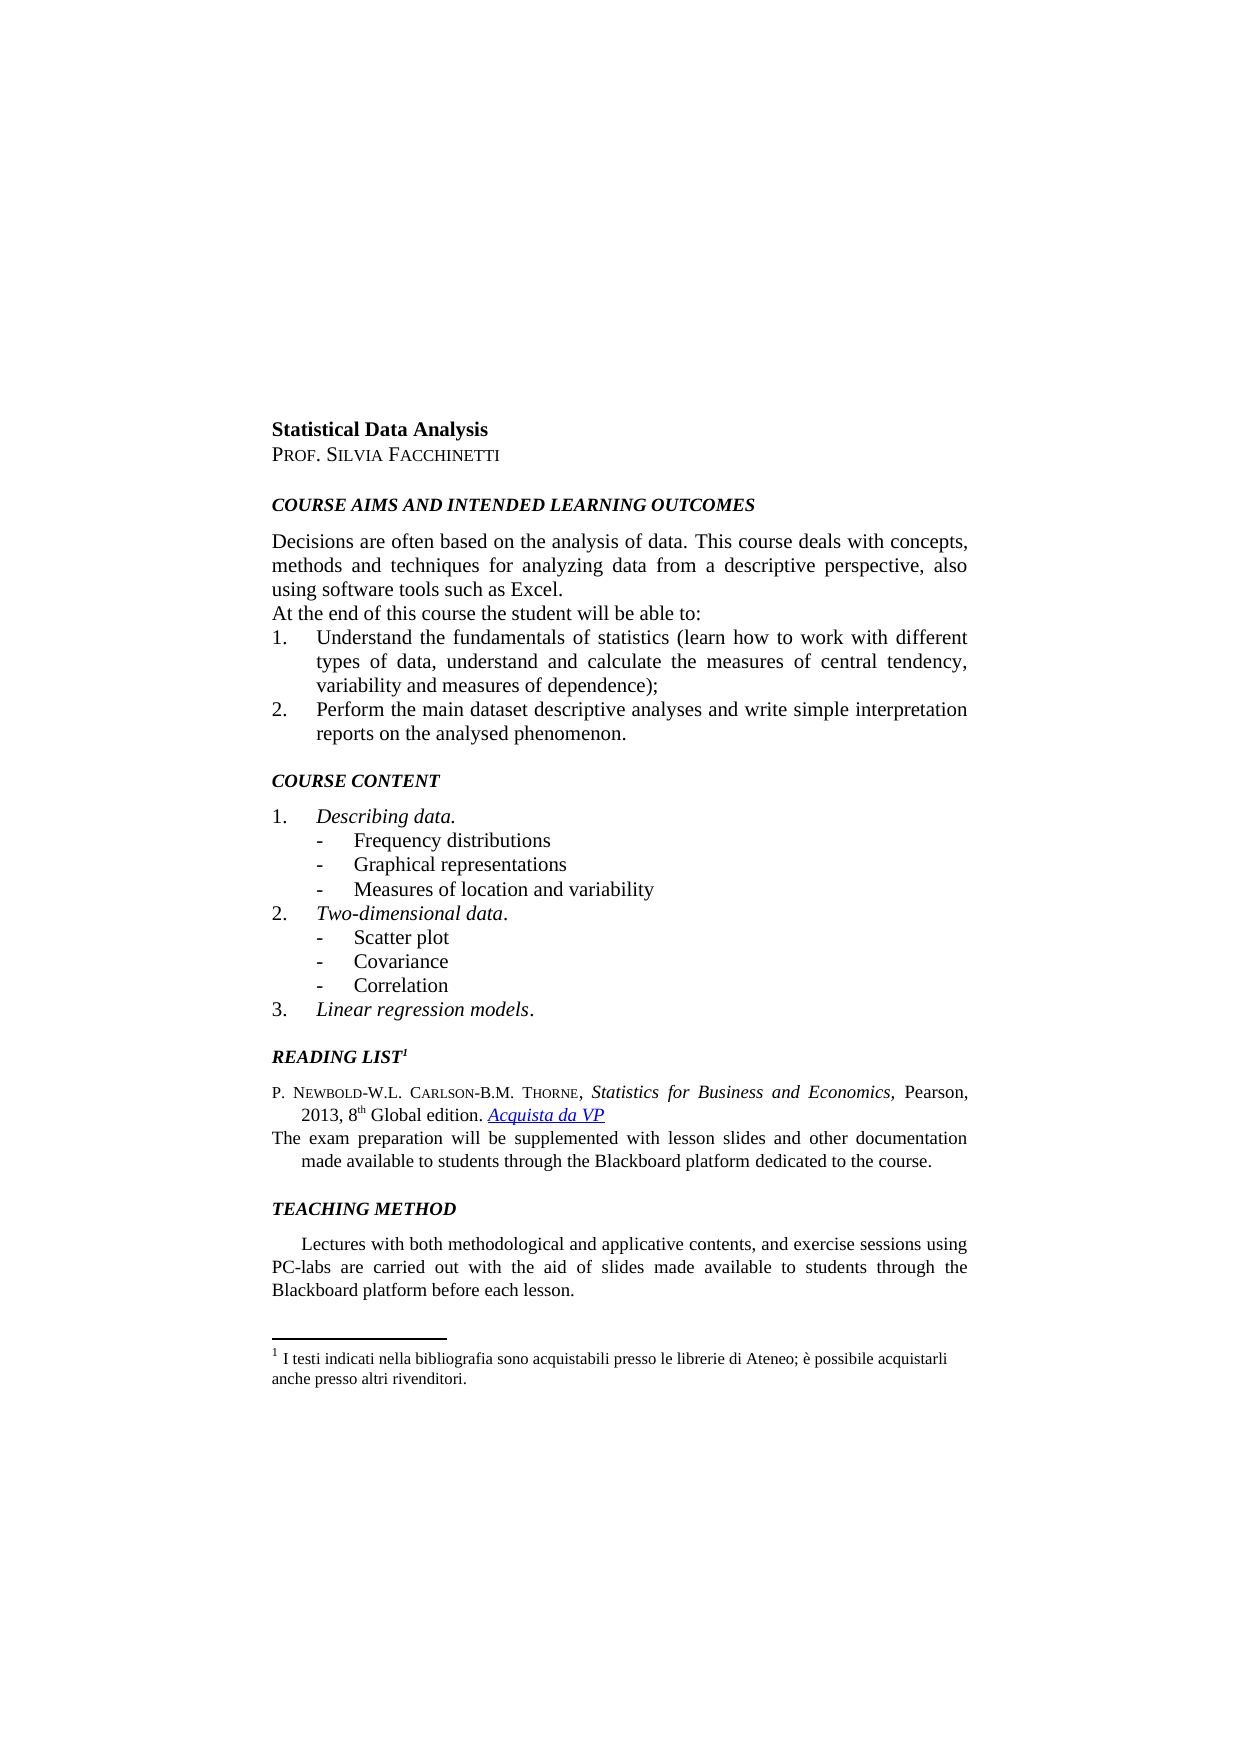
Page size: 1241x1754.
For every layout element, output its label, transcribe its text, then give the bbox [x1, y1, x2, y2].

text COURSE CONTENT [272, 770, 968, 792]
list Measures of location and variability [316, 876, 968, 901]
list Linear regression models. [272, 997, 968, 1021]
list Describing data. [272, 804, 968, 828]
subtitle COURSE AIMS AND INTENDED LEARNING OUTCOMES [272, 491, 968, 516]
text The exam preparation will be supplemented with lesson slides and other documentation made available to students through the Blackboard platform dedicated to the course. [272, 1126, 968, 1172]
list Perform the main dataset descriptive analyses and write simple interpretation reports on the analysed phenomenon. [272, 697, 968, 745]
list Frequency distributions [316, 828, 968, 852]
list Graphical representations [316, 852, 968, 876]
text Decisions are often based on the analysis of data. This course deals with concepts, methods and techniques for analyzing data from a descriptive perspective, also using software tools such as Excel. [272, 529, 968, 601]
list Correlation [316, 973, 968, 997]
list Covariance [316, 949, 968, 973]
text At the end of this course the student will be able to: [272, 601, 968, 625]
subtitle Statistical Data Analysis [272, 416, 968, 441]
list Understand the fundamentals of statistics (learn how to work with different types of data, understand and calculate the measures of central tendency, variability and measures of dependence); [272, 625, 968, 697]
list Scatter plot [316, 924, 968, 949]
text READING LIST [272, 1046, 968, 1067]
text P. Newbold-W.L. Carlson-B.M. Thorne, Statistics for Business and Economics, Pearson, 2013, 8th Global edition. Acquista da VP [272, 1080, 968, 1126]
subtitle Prof. Silvia Facchinetti [272, 441, 968, 466]
text Lectures with both methodological and applicative contents, and exercise sessions using PC-labs are carried out with the aid of slides made available to students through the Blackboard platform before each lesson. [272, 1232, 968, 1301]
list Two-dimensional data. [272, 901, 968, 924]
text TEACHING METHOD [272, 1197, 968, 1219]
